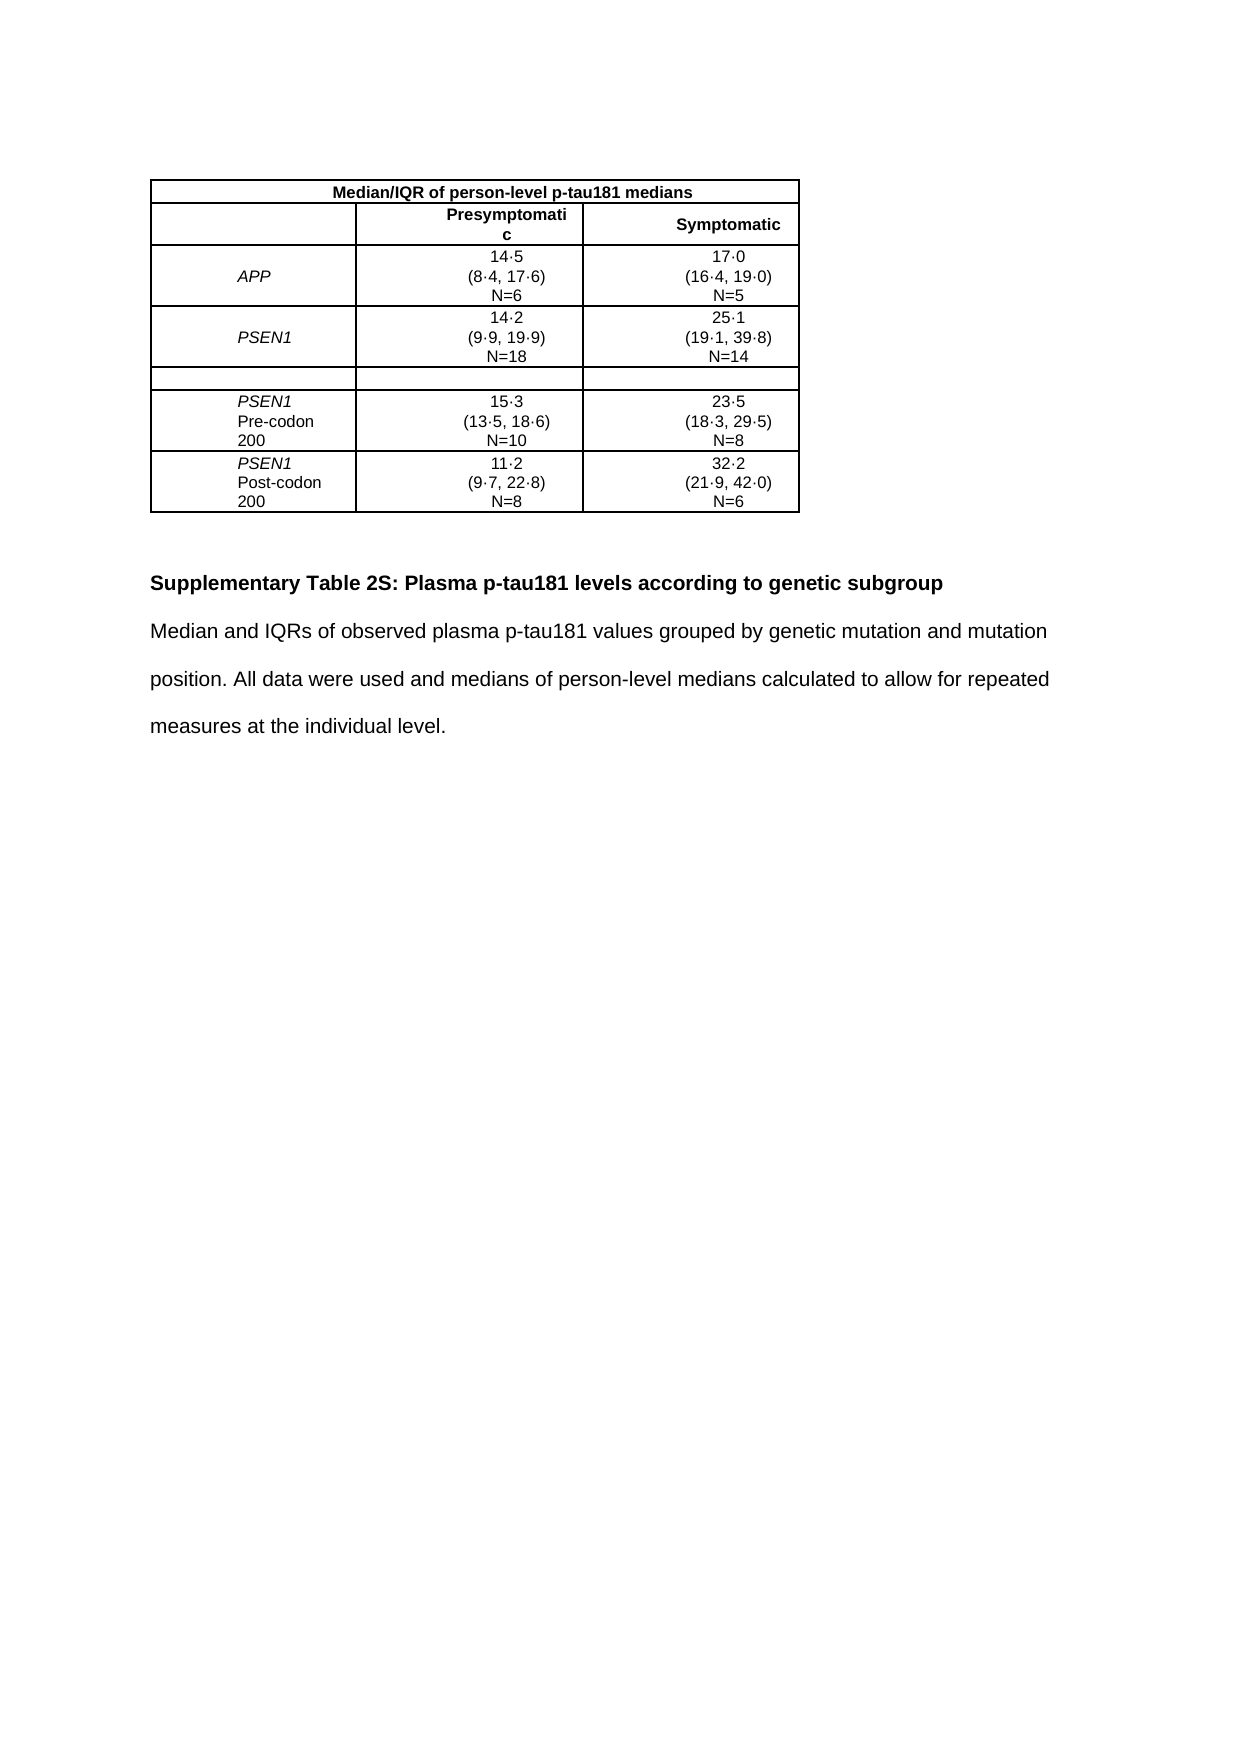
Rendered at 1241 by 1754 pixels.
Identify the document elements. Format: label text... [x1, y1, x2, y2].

table_header Median/IQR of person-level p-tau181 medians [152, 181, 798, 202]
table_cell 14·5 (8·4, 17·6) N=6 [357, 246, 582, 305]
table_cell 32·2 (21·9, 42·0) N=6 [584, 452, 798, 511]
table_cell [152, 368, 355, 389]
table_cell 23·5 (18·3, 29·5) N=8 [584, 391, 798, 450]
table_cell [584, 368, 798, 389]
table_cell [357, 368, 582, 389]
table_cell 15·3 (13·5, 18·6) N=10 [357, 391, 582, 450]
table_cell 17·0 (16·4, 19·0) N=5 [584, 246, 798, 305]
text Median and IQRs of observed plasma p-tau181 values grouped by genetic mutation and mutation position. All data were used and medians of person-level medians calculated to allow for repeated measures at the individual level. [150, 618, 1090, 738]
table_cell PSEN1 Pre-codon 200 [152, 391, 355, 450]
table_cell APP [152, 246, 355, 305]
table_cell 14·2 (9·9, 19·9) N=18 [357, 307, 582, 366]
text Supplementary Table 2S: Plasma p-tau181 levels according to genetic subgroup [150, 571, 1090, 594]
table_cell Symptomatic [584, 204, 798, 243]
table_cell Presymptomatic [357, 204, 582, 243]
table_cell PSEN1 [152, 307, 355, 366]
table_cell 25·1 (19·1, 39·8) N=14 [584, 307, 798, 366]
table_cell PSEN1 Post-codon 200 [152, 452, 355, 511]
table_cell [152, 204, 355, 243]
table_cell 11·2 (9·7, 22·8) N=8 [357, 452, 582, 511]
